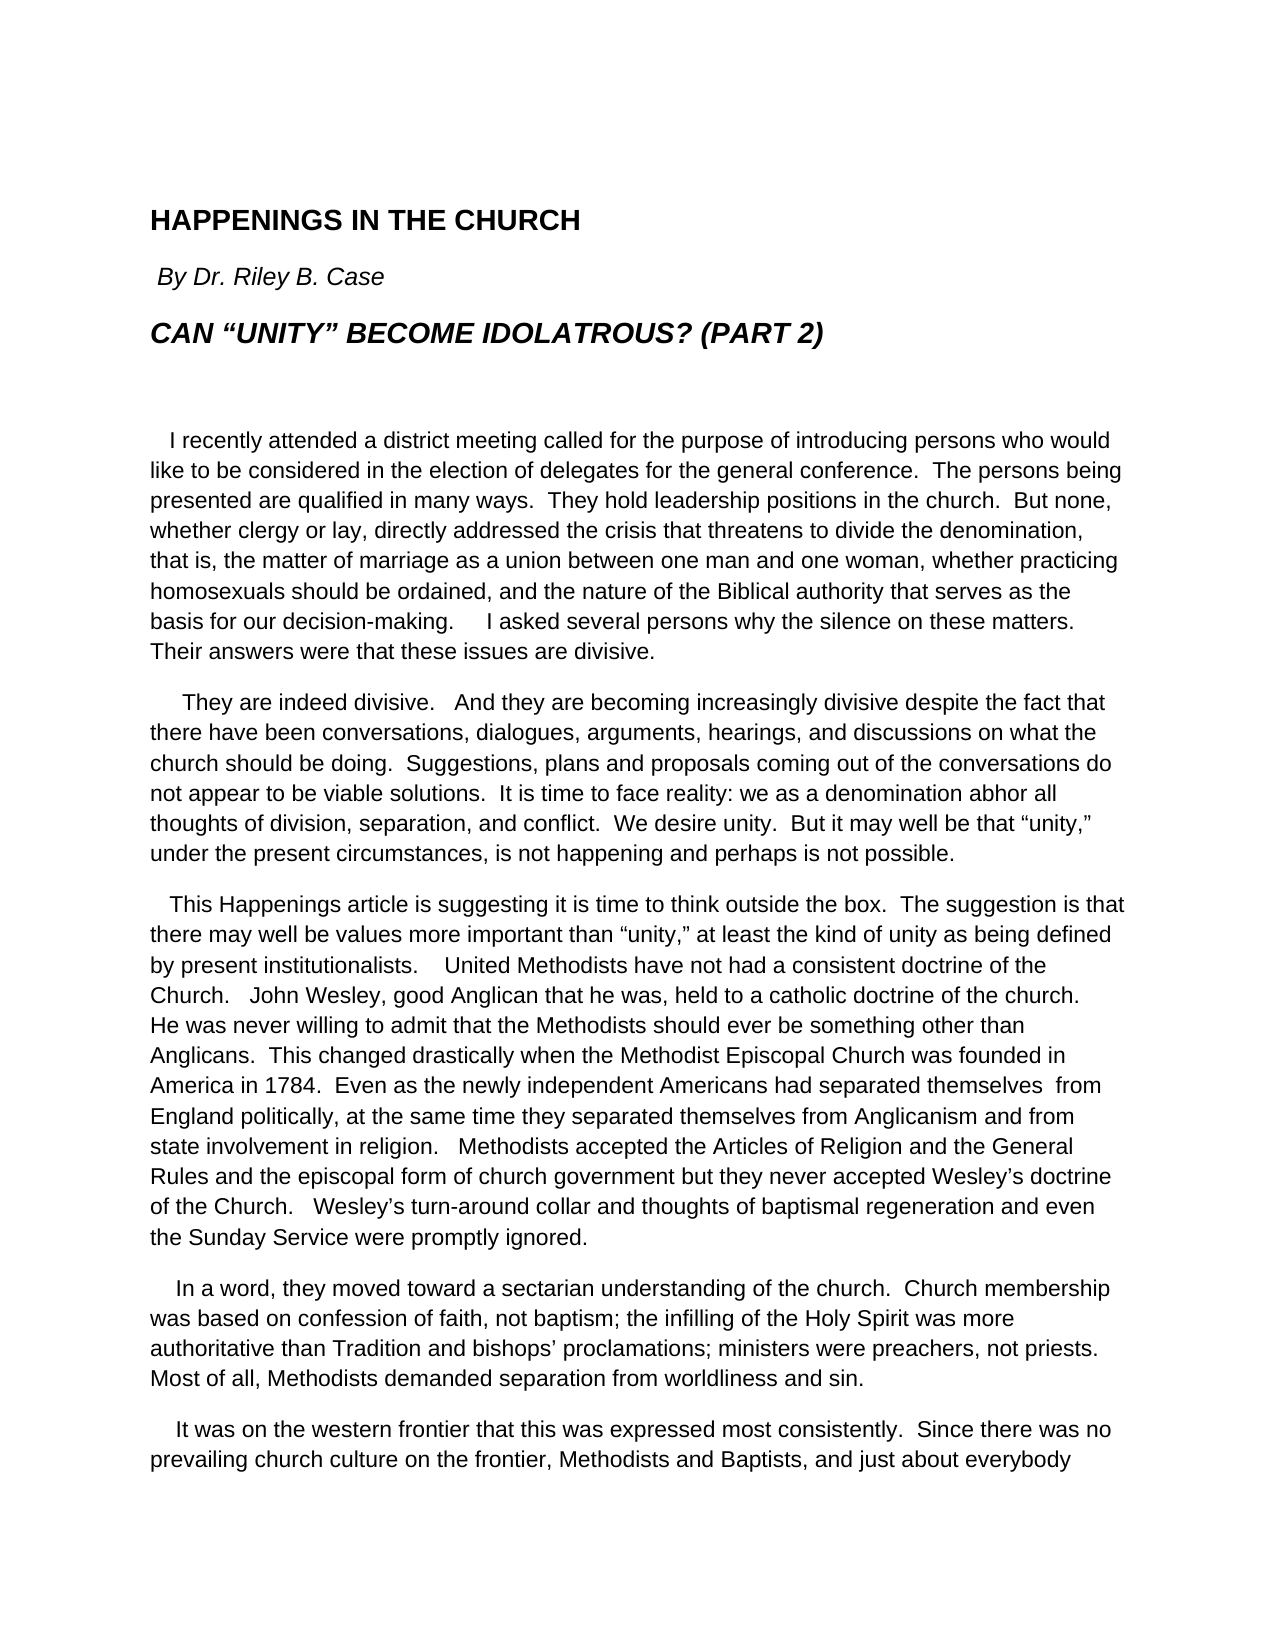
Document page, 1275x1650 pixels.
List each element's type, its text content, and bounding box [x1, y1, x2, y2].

text In a word, they moved toward a sectarian understanding of the church. Church membership was based on confession of faith, not baptism; the infilling of the Holy Spirit was more authoritative than Tradition and bishops’ proclamations; ministers were preachers, not priests. Most of all, Methodists demanded separation from worldliness and sin. [150, 1274, 1125, 1392]
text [150, 1416, 1125, 1473]
text By Dr. Riley B. Case [150, 262, 1125, 291]
text CAN “UNITY” BECOME IDOLATROUS? (PART 2) [150, 316, 1125, 350]
text HAPPENINGS IN THE CHURCH [150, 203, 1125, 237]
text They are indeed divisive. And they are becoming increasingly divisive despite the fact that there have been conversations, dialogues, arguments, hearings, and discussions on what the church should be doing. Suggestions, plans and proposals coming out of the conversations do not appear to be viable solutions. It is time to face reality: we as a denomination abhor all thoughts of division, separation, and conflict. We desire unity. But it may well be that “unity,” under the present circumstances, is not happening and perhaps is not possible. [150, 689, 1125, 867]
text This Happenings article is suggesting it is time to think outside the box. The suggestion is that there may well be values more important than “unity,” at least the kind of unity as being defined by present institutionalists. United Methodists have not had a consistent doctrine of the Church. John Wesley, good Anglican that he was, held to a catholic doctrine of the church. He was never willing to admit that the Methodists should ever be something other than Anglicans. This changed drastically when the Methodist Episcopal Church was founded in America in 1784. Even as the newly independent Americans had separated themselves from England politically, at the same time they separated themselves from Anglicanism and from state involvement in religion. Methodists accepted the Articles of Religion and the General Rules and the episcopal form of church government but they never accepted Wesley’s doctrine of the Church. Wesley’s turn-around collar and thoughts of baptismal regeneration and even the Sunday Service were promptly ignored. [150, 891, 1125, 1250]
text I recently attended a district meeting called for the purpose of introducing persons who would like to be considered in the election of delegates for the general conference. The persons being presented are qualified in many ways. They hold leadership positions in the church. But none, whether clergy or lay, directly addressed the crisis that threatens to divide the denomination, that is, the matter of marriage as a union between one man and one woman, whether practicing homosexuals should be ordained, and the nature of the Biblical authority that serves as the basis for our decision-making. I asked several persons why the silence on these matters. Their answers were that these issues are divisive. [150, 427, 1125, 664]
